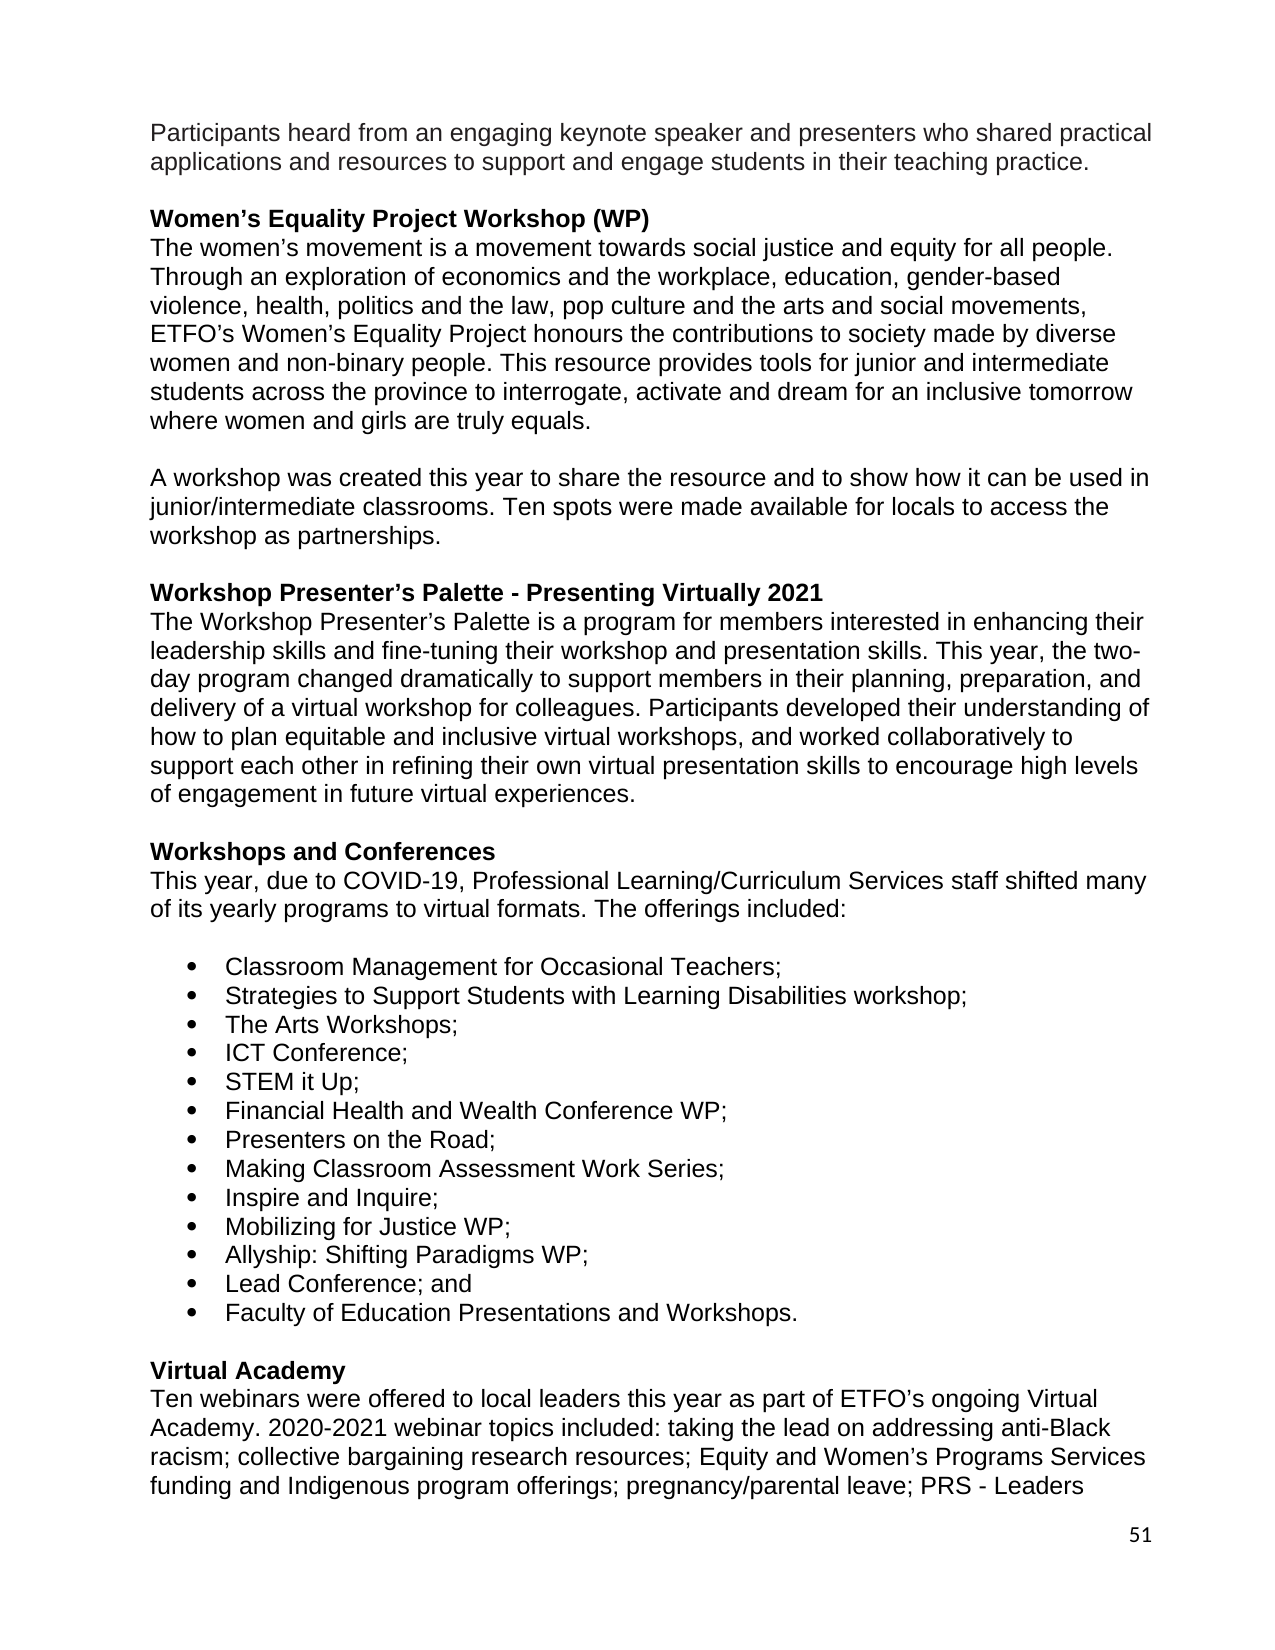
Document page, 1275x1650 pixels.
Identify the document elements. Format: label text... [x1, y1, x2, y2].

list Making Classroom Assessment Work Series; [187, 1154, 1152, 1183]
text The women’s movement is a movement towards social justice and equity for all people. Through an exploration of economics and the workplace, education, gender-based violence, health, politics and the law, pop culture and the arts and social movements, ETFO’s Women’s Equality Project honours the contributions to society made by diverse women and non-binary people. This resource provides tools for junior and intermediate students across the province to interrogate, activate and dream for an inclusive tomorrow where women and girls are truly equals. [150, 233, 1152, 434]
text Workshops and Conferences [150, 837, 1152, 866]
list Lead Conference; and [187, 1269, 1152, 1298]
list Presenters on the Road; [187, 1125, 1152, 1154]
text A workshop was created this year to share the resource and to show how it can be used in junior/intermediate classrooms. Ten spots were made available for locals to access the workshop as partnerships. [150, 463, 1152, 549]
list The Arts Workshops; [187, 1009, 1152, 1038]
text Workshop Presenter’s Palette - Presenting Virtually 2021 [150, 578, 1152, 607]
list STEM it Up; [187, 1067, 1152, 1096]
text The Workshop Presenter’s Palette is a program for members interested in enhancing their leadership skills and fine-tuning their workshop and presentation skills. This year, the two-day program changed dramatically to support members in their planning, preparation, and delivery of a virtual workshop for colleagues. Participants developed their understanding of how to plan equitable and inclusive virtual workshops, and worked collaboratively to support each other in refining their own virtual presentation skills to encourage high levels of engagement in future virtual experiences. [150, 607, 1152, 808]
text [150, 118, 1169, 176]
list Strategies to Support Students with Learning Disabilities workshop; [187, 981, 1152, 1009]
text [150, 1384, 1152, 1499]
list Faculty of Education Presentations and Workshops. [187, 1298, 1152, 1327]
list Financial Health and Wealth Conference WP; [187, 1096, 1152, 1125]
text Virtual Academy [150, 1356, 1152, 1384]
text This year, due to COVID-19, Professional Learning/Curriculum Services staff shifted many of its yearly programs to virtual formats. The offerings included: [150, 866, 1152, 923]
list Inspire and Inquire; [187, 1183, 1152, 1212]
list ICT Conference; [187, 1038, 1152, 1067]
list Mobilizing for Justice WP; [187, 1212, 1152, 1240]
text Women’s Equality Project Workshop (WP) [150, 204, 1152, 233]
list Classroom Management for Occasional Teachers; [187, 952, 1152, 981]
list Allyship: Shifting Paradigms WP; [187, 1240, 1152, 1269]
